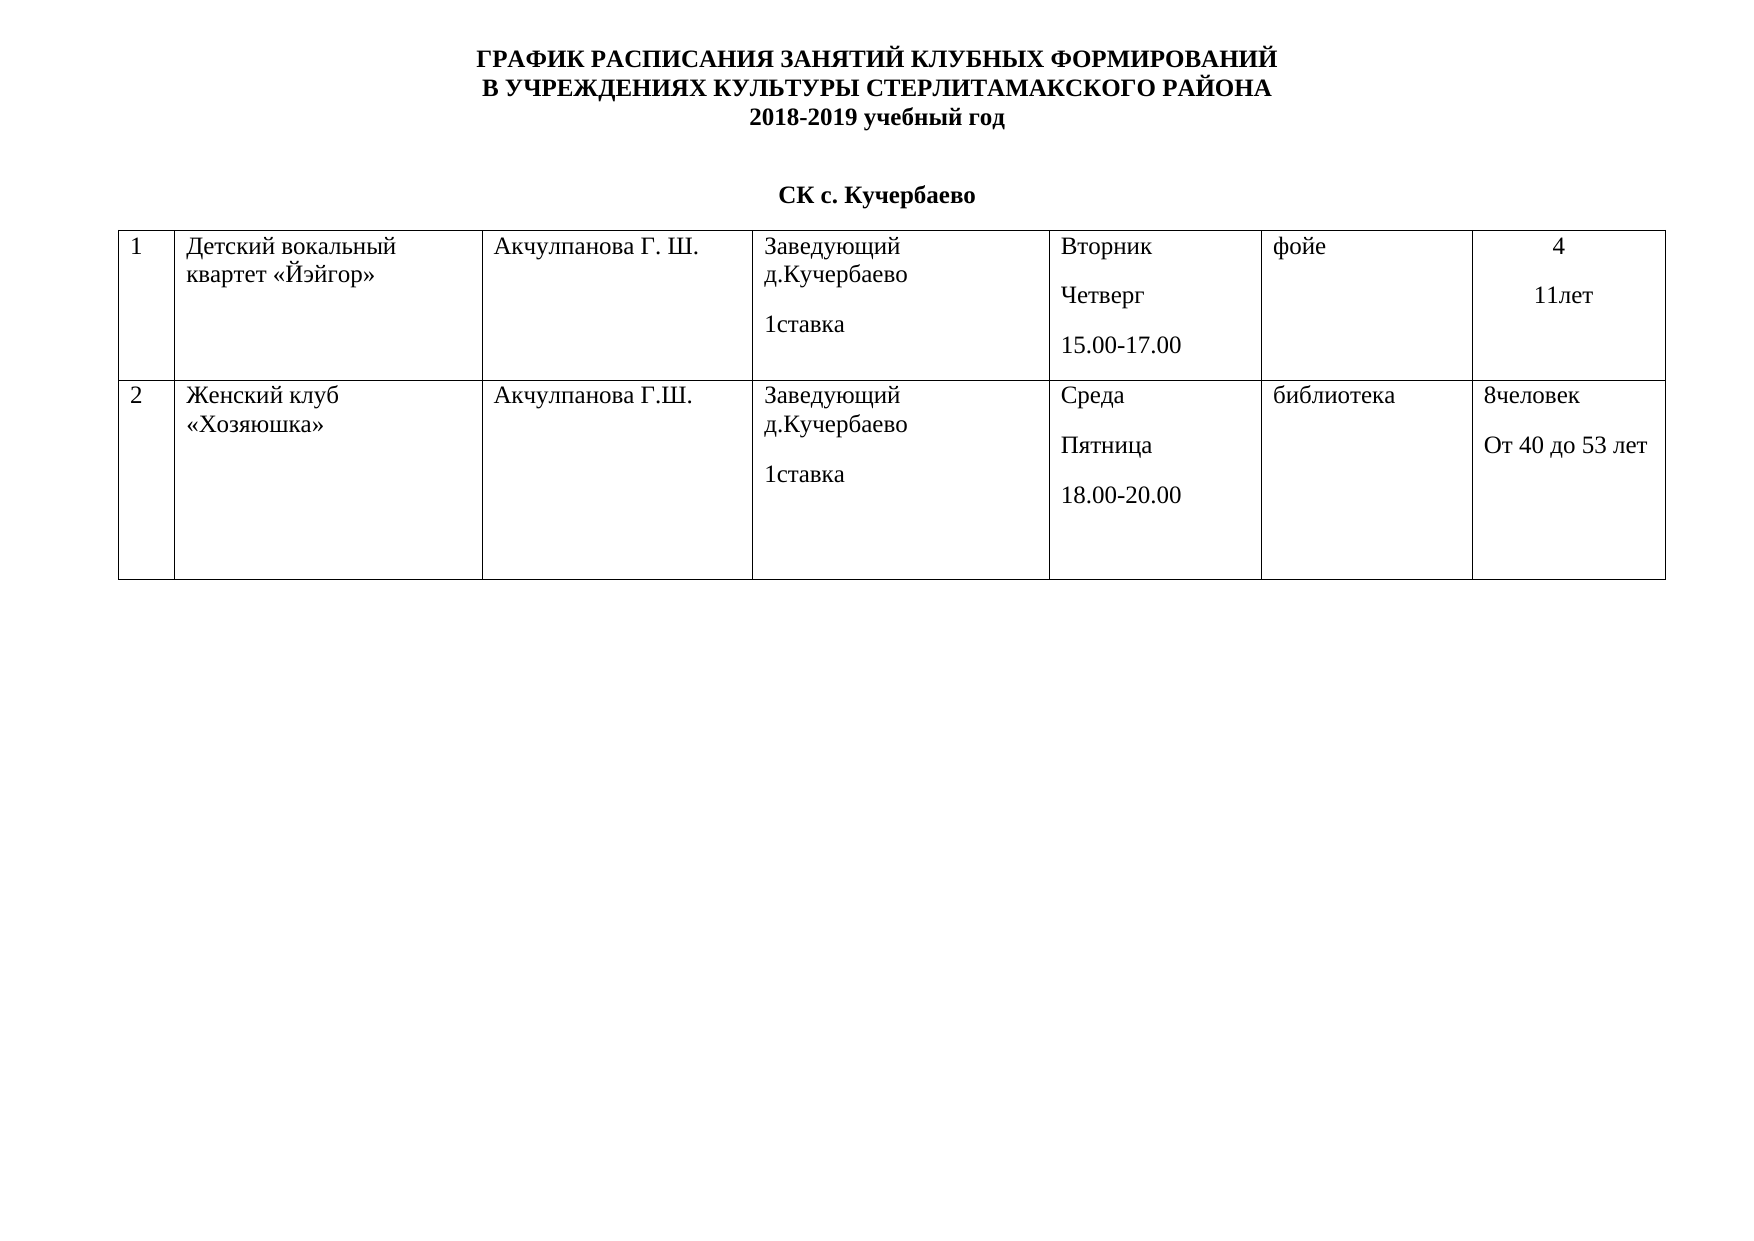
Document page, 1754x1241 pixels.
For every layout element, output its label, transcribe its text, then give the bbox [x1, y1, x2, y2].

table_header 1 [119, 231, 174, 379]
table_cell 2 [119, 381, 174, 579]
table_cell библиотека [1262, 381, 1472, 579]
table_header Заведующий д.Кучербаево 1ставка [753, 231, 1049, 379]
table_header Детский вокальный квартет «Йэйгор» [175, 231, 482, 379]
text В УЧРЕЖДЕНИЯХ КУЛЬТУРЫ СТЕРЛИТАМАКСКОГО РАЙОНА [118, 73, 1636, 102]
table_header Акчулпанова Г. Ш. [483, 231, 752, 379]
table_cell Женский клуб «Хозяюшка» [175, 381, 482, 579]
table_cell Акчулпанова Г.Ш. [483, 381, 752, 579]
table_header фойе [1262, 231, 1472, 379]
table_cell Заведующий д.Кучербаево 1ставка [753, 381, 1049, 579]
table_header Вторник Четверг 15.00-17.00 [1050, 231, 1261, 379]
table_cell 8человек От 40 до 53 лет [1473, 381, 1665, 579]
text 2018-2019 учебный год [118, 102, 1636, 131]
table_header 4 11лет [1473, 231, 1665, 379]
text СК с. Кучербаево [118, 180, 1636, 209]
text ГРАФИК РАСПИСАНИЯ ЗАНЯТИЙ КЛУБНЫХ ФОРМИРОВАНИЙ [118, 44, 1636, 73]
table_cell Среда Пятница 18.00-20.00 [1050, 381, 1261, 579]
